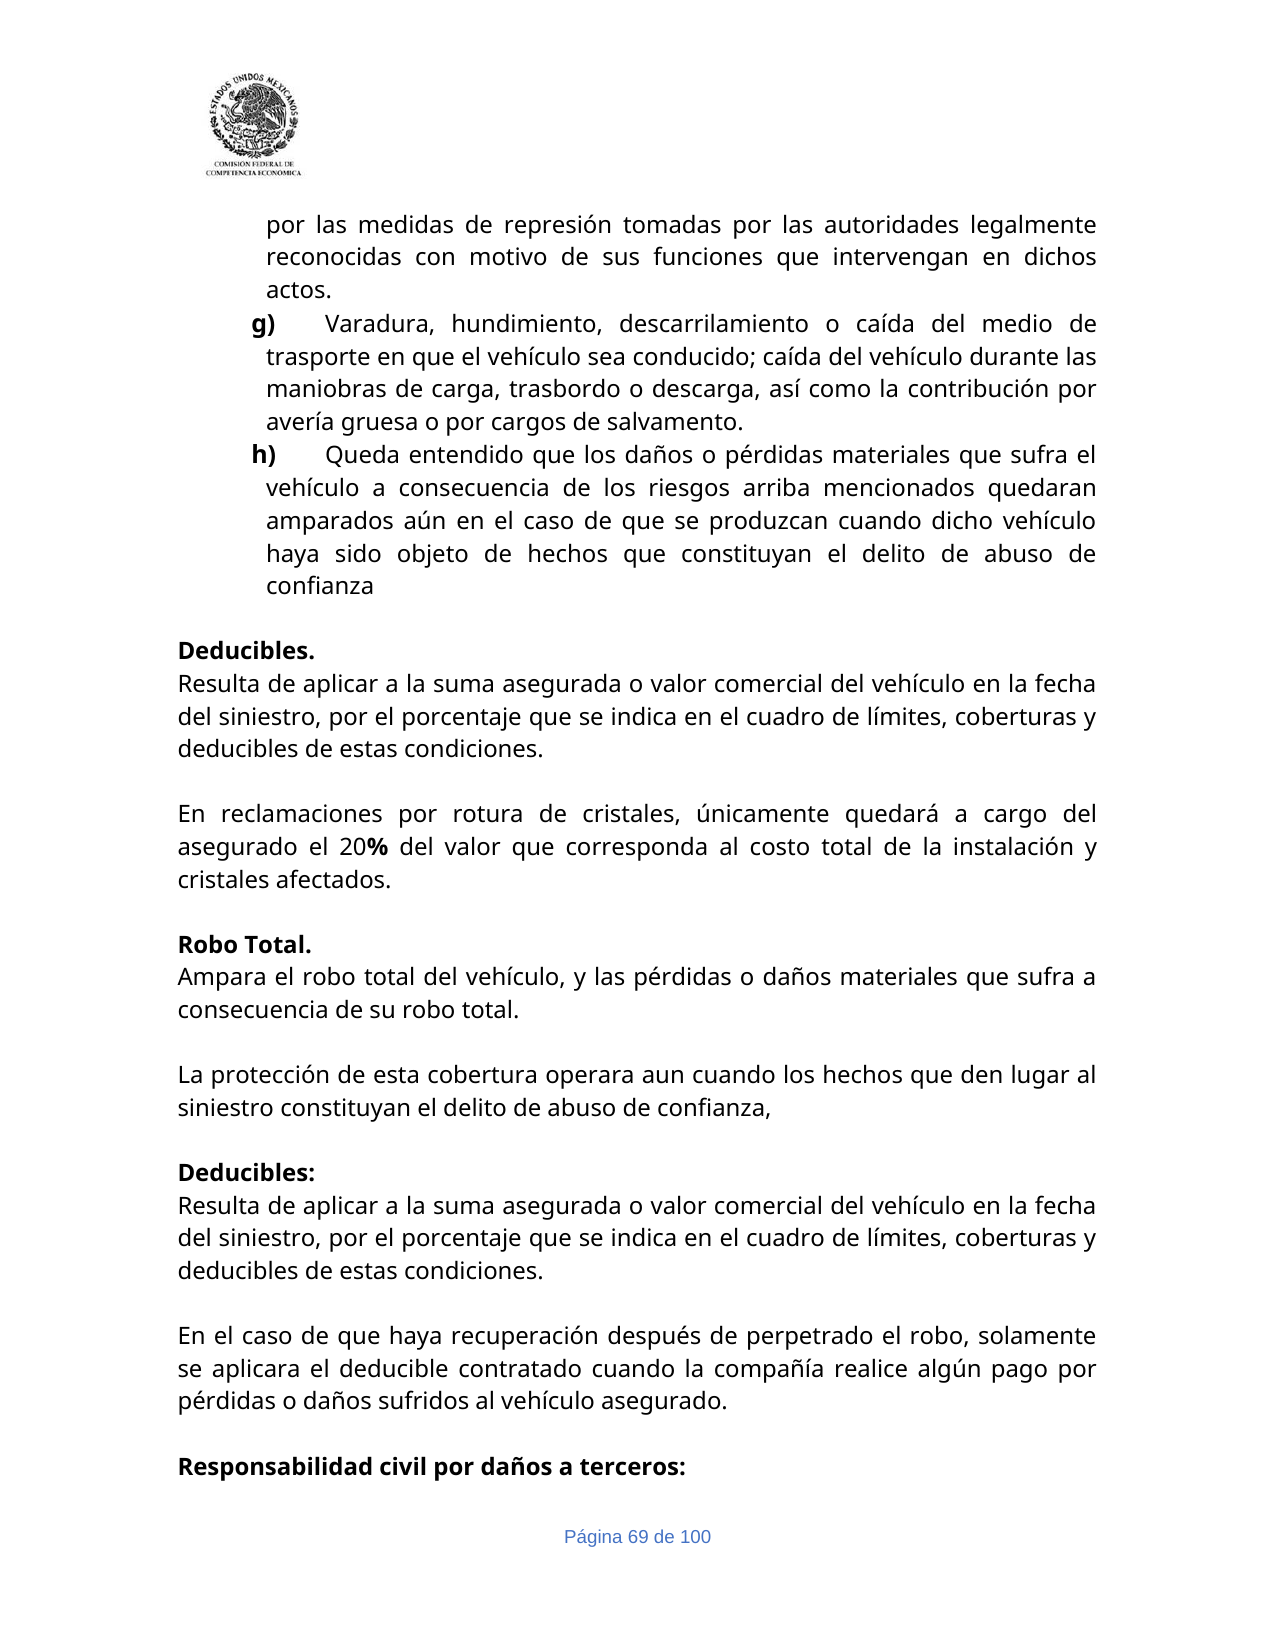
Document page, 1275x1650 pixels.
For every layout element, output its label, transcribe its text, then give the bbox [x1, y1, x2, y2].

text Responsabilidad civil por daños a terceros: [177, 1449, 1098, 1482]
list Varadura, hundimiento, descarrilamiento o caída del medio de trasporte en que el vehículo sea conducido; caída del vehículo durante las maniobras de carga, trasbordo o descarga, así como la contribución por avería gruesa o por cargos de salvamento. [251, 305, 1098, 437]
text En reclamaciones por rotura de cristales, únicamente quedará a cargo del asegurado el 20% del valor que corresponda al costo total de la instalación y cristales afectados. [177, 797, 1098, 895]
list Queda entendido que los daños o pérdidas materiales que sufra el vehículo a consecuencia de los riesgos arriba mencionados quedaran amparados aún en el caso de que se produzcan cuando dicho vehículo haya sido objeto de hechos que constituyan el delito de abuso de confianza [251, 437, 1098, 602]
text Resulta de aplicar a la suma asegurada o valor comercial del vehículo en la fecha del siniestro, por el porcentaje que se indica en el cuadro de límites, coberturas y deducibles de estas condiciones. [177, 667, 1098, 764]
text La protección de esta cobertura operara aun cuando los hechos que den lugar al siniestro constituyan el delito de abuso de confianza, [177, 1058, 1098, 1123]
text Resulta de aplicar a la suma asegurada o valor comercial del vehículo en la fecha del siniestro, por el porcentaje que se indica en el cuadro de límites, coberturas y deducibles de estas condiciones. [177, 1188, 1098, 1286]
text Ampara el robo total del vehículo, y las pérdidas o daños materiales que sufra a consecuencia de su robo total. [177, 960, 1098, 1025]
text Deducibles. [177, 634, 1098, 667]
text Deducibles: [177, 1156, 1098, 1188]
text Robo Total. [177, 928, 1098, 960]
text En el caso de que haya recuperación después de perpetrado el robo, solamente se aplicara el deducible contratado cuando la compañía realice algún pago por pérdidas o daños sufridos al vehículo asegurado. [177, 1319, 1098, 1417]
picture [188, 73, 322, 179]
